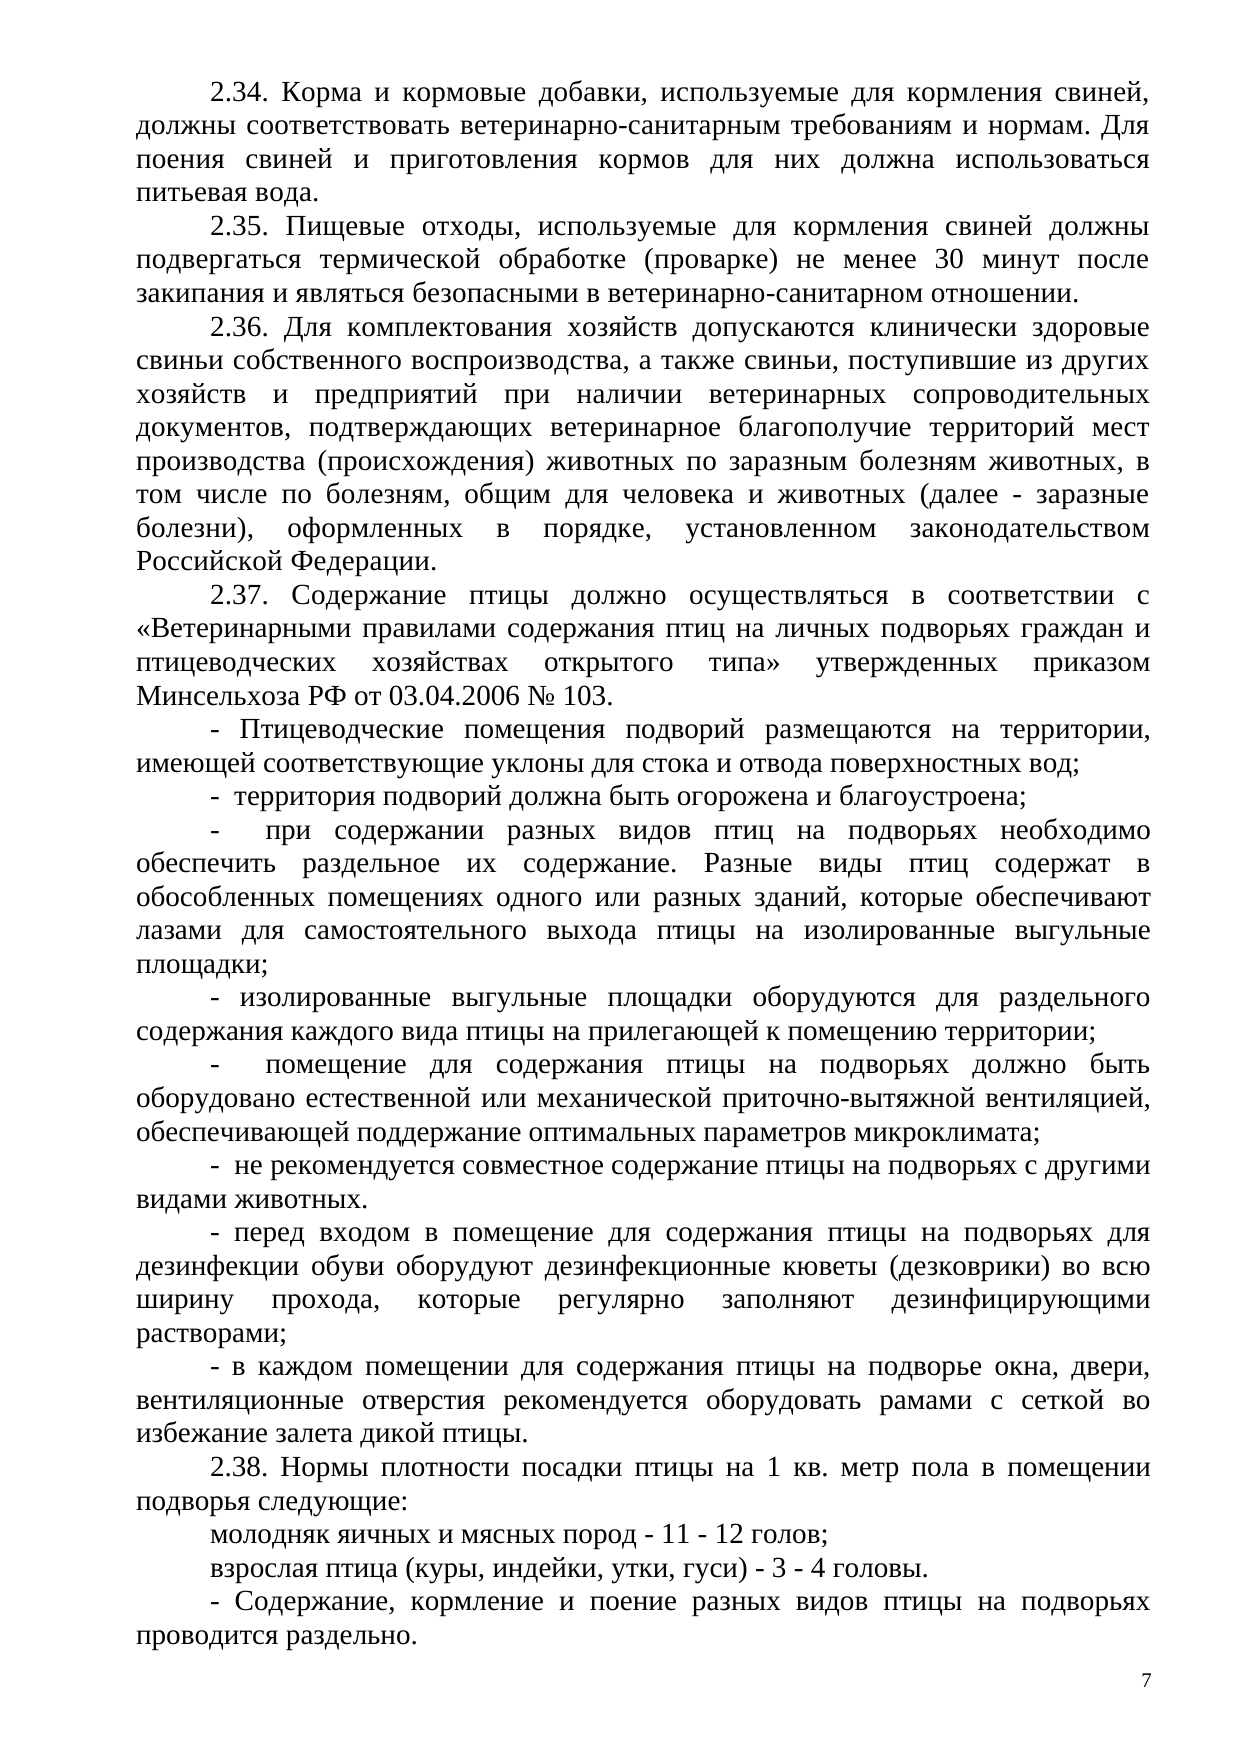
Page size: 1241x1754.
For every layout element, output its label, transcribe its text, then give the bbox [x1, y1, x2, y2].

text 2.35. Пищевые отходы, используемые для кормления свиней должны подвергаться термической обработке (проварке) не менее 30 минут после закипания и являться безопасными в ветеринарно-санитарном отношении. [136, 208, 1152, 309]
text 2.34. Корма и кормовые добавки, используемые для кормления свиней, должны соответствовать ветеринарно-санитарным требованиям и нормам. Для поения свиней и приготовления кормов для них должна использоваться питьевая вода. [136, 74, 1152, 208]
text - при содержании разных видов птиц на подворьях необходимо обеспечить раздельное их содержание. Разные виды птиц содержат в обособленных помещениях одного или разных зданий, которые обеспечивают лазами для самостоятельного выхода птицы на изолированные выгульные площадки; [136, 812, 1152, 979]
text - помещение для содержания птицы на подворьях должно быть оборудовано естественной или механической приточно-вытяжной вентиляцией, обеспечивающей поддержание оптимальных параметров микроклимата; [136, 1047, 1152, 1147]
text молодняк яичных и мясных пород - 11 - 12 голов; [136, 1516, 1152, 1550]
text 2.36. Для комплектования хозяйств допускаются клинически здоровые свиньи собственного воспроизводства, а также свиньи, поступившие из других хозяйств и предприятий при наличии ветеринарных сопроводительных документов, подтверждающих ветеринарное благополучие территорий мест производства (происхождения) животных по заразным болезням животных, в том числе по болезням, общим для человека и животных (далее - заразные болезни), оформленных в порядке, установленном законодательством Российской Федерации. [136, 309, 1152, 577]
text 2.38. Нормы плотности посадки птицы на пола в помещении подворья следующие: [136, 1449, 1152, 1516]
text - территория подворий должна быть огорожена и благоустроена; [136, 778, 1152, 812]
text - перед входом в помещение для содержания птицы на подворьях для дезинфекции обуви оборудуют дезинфекционные кюветы (дезковрики) во всю ширину прохода, которые регулярно заполняют дезинфицирующими растворами; [136, 1214, 1152, 1348]
text - изолированные выгульные площадки оборудуются для раздельного содержания каждого вида птицы на прилегающей к помещению территории; [136, 979, 1152, 1047]
text - не рекомендуется совместное содержание птицы на подворьях с другими видами животных. [136, 1147, 1152, 1214]
text - Птицеводческие помещения подворий размещаются на территории, имеющей соответствующие уклоны для стока и отвода поверхностных вод; [136, 711, 1152, 778]
text - в каждом помещении для содержания птицы на подворье окна, двери, вентиляционные отверстия рекомендуется оборудовать рамами с сеткой во избежание залета дикой птицы. [136, 1348, 1152, 1449]
text - Содержание, кормление и поение разных видов птицы на подворьях проводится раздельно. [136, 1583, 1152, 1650]
text взрослая птица (куры, индейки, утки, гуси) - 3 - 4 головы. [136, 1550, 1152, 1583]
text 2.37. Содержание птицы должно осуществляться в соответствии с «Ветеринарными правилами содержания птиц на личных подворьях граждан и птицеводческих хозяйствах открытого типа» утвержденных приказом Минсельхоза РФ от 03.04.2006 № 103. [136, 577, 1152, 711]
